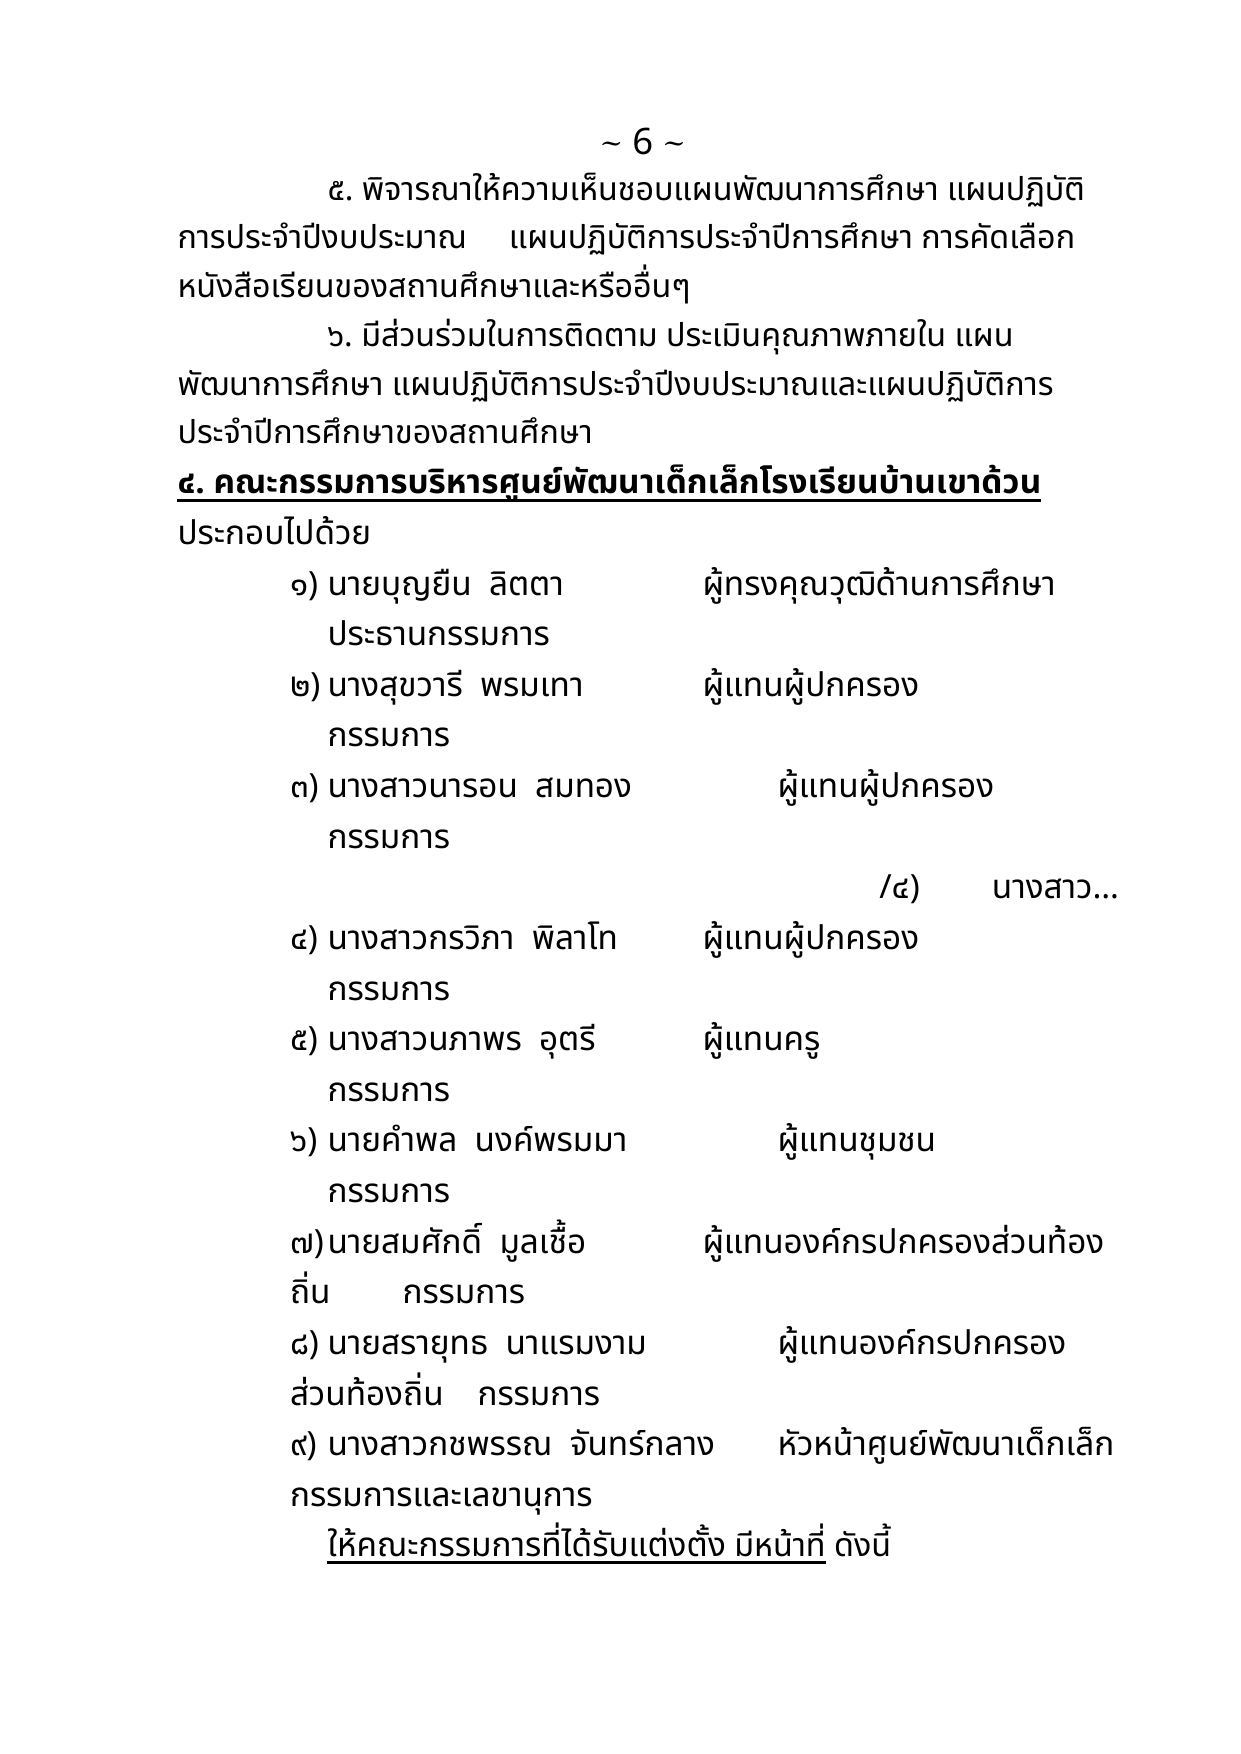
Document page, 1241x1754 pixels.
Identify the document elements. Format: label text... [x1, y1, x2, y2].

text ๒) นางสุขวารี พรมเทา ผู้แทนผู้ปกครอง กรรมการ [290, 661, 1119, 762]
text ๔) นางสาวกรวิภา พิลาโท ผู้แทนผู้ปกครอง กรรมการ [290, 914, 1119, 1015]
text ๓) นางสาวนารอน สมทอง ผู้แทนผู้ปกครอง กรรมการ [290, 762, 1119, 863]
text ๖) นายคำพล นงค์พรมมา ผู้แทนชุมชน กรรมการ [290, 1116, 1119, 1217]
text ให้คณะกรรมการที่ได้รับแต่งตั้ง มีหน้าที่ ดังนี้ [177, 1521, 1107, 1571]
text ๖. มีส่วนร่วมในการติดตาม ประเมินคุณภาพภายใน แผนพัฒนาการศึกษา แผนปฏิบัติการประจำปีงบประมาณและแผนปฏิบัติการประจำปีการศึกษาของสถานศึกษา [177, 312, 1107, 458]
text /๔) นางสาว… [290, 863, 1119, 914]
text ๔. คณะกรรมการบริหารศูนย์พัฒนาเด็กเล็กโรงเรียนบ้านเขาด้วน ประกอบไปด้วย [177, 458, 1119, 559]
text ๘) นายสรายุทธ นาแรมงาม ผู้แทนองค์กรปกครองส่วนท้องถิ่น กรรมการ [290, 1319, 1119, 1420]
text ๙) นางสาวกชพรรณ จันทร์กลาง หัวหน้าศูนย์พัฒนาเด็กเล็ก กรรมการและเลขานุการ [290, 1420, 1119, 1521]
text ๑) นายบุญยืน ลิตตา ผู้ทรงคุณวุฒิด้านการศึกษา ประธานกรรมการ [290, 559, 1119, 661]
text ๗) นายสมศักดิ์ มูลเชื้อ ผู้แทนองค์กรปกครองส่วนท้องถิ่น กรรมการ [290, 1217, 1119, 1319]
text ๕. พิจารณาให้ความเห็นชอบแผนพัฒนาการศึกษา แผนปฏิบัติการประจำปีงบประมาณ แผนปฏิบัติการประจำปีการศึกษา การคัดเลือกหนังสือเรียนของสถานศึกษาและหรืออื่นๆ [177, 165, 1107, 312]
text ๕) นางสาวนภาพร อุตรี ผู้แทนครู กรรมการ [290, 1015, 1119, 1116]
